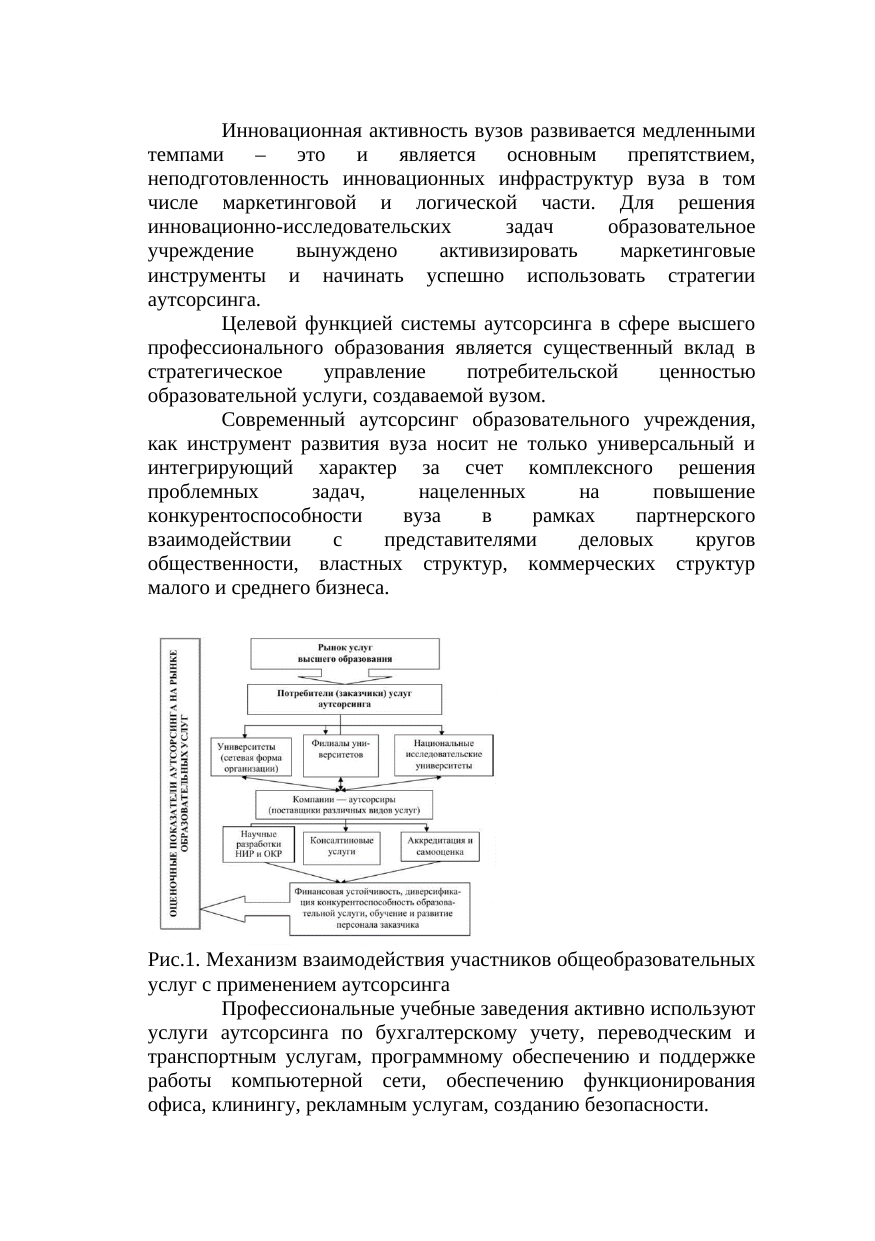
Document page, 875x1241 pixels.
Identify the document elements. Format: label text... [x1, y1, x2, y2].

text Целевой функцией системы аутсорсинга в сфере высшего профессионального образования является существенный вклад в стратегическое управление потребительской ценностью образовательной услуги, создаваемой вузом. [148, 311, 756, 407]
text Современный аутсорсинг образовательного учреждения, как инструмент развития вуза носит не только универсальный и интегрирующий характер за счет комплексного решения проблемных задач, нацеленных на повышение конкурентоспособности вуза в рамках партнерского взаимодействии с представителями деловых кругов общественности, властных структур, коммерческих структур малого и среднего бизнеса. [148, 407, 756, 599]
picture [147, 623, 514, 948]
text Профессиональные учебные заведения активно используют услуги аутсорсинга по бухгалтерскому учету, переводческим и транспортным услугам, программному обеспечению и поддержке работы компьютерной сети, обеспечению функционирования офиса, клинингу, рекламным услугам, созданию безопасности. [148, 996, 756, 1116]
text Рис.1. Механизм взаимодействия участников общеобразовательных услуг с применением аутсорсинга [148, 947, 756, 996]
text Инновационная активность вузов развивается медленными темпами – это и является основным препятствием, неподготовленность инновационных инфраструктур вуза в том числе маркетинговой и логической части. Для решения инновационно-исследовательских задач образовательное учреждение вынуждено активизировать маркетинговые инструменты и начинать успешно использовать стратегии аутсорсинга. [148, 118, 756, 311]
